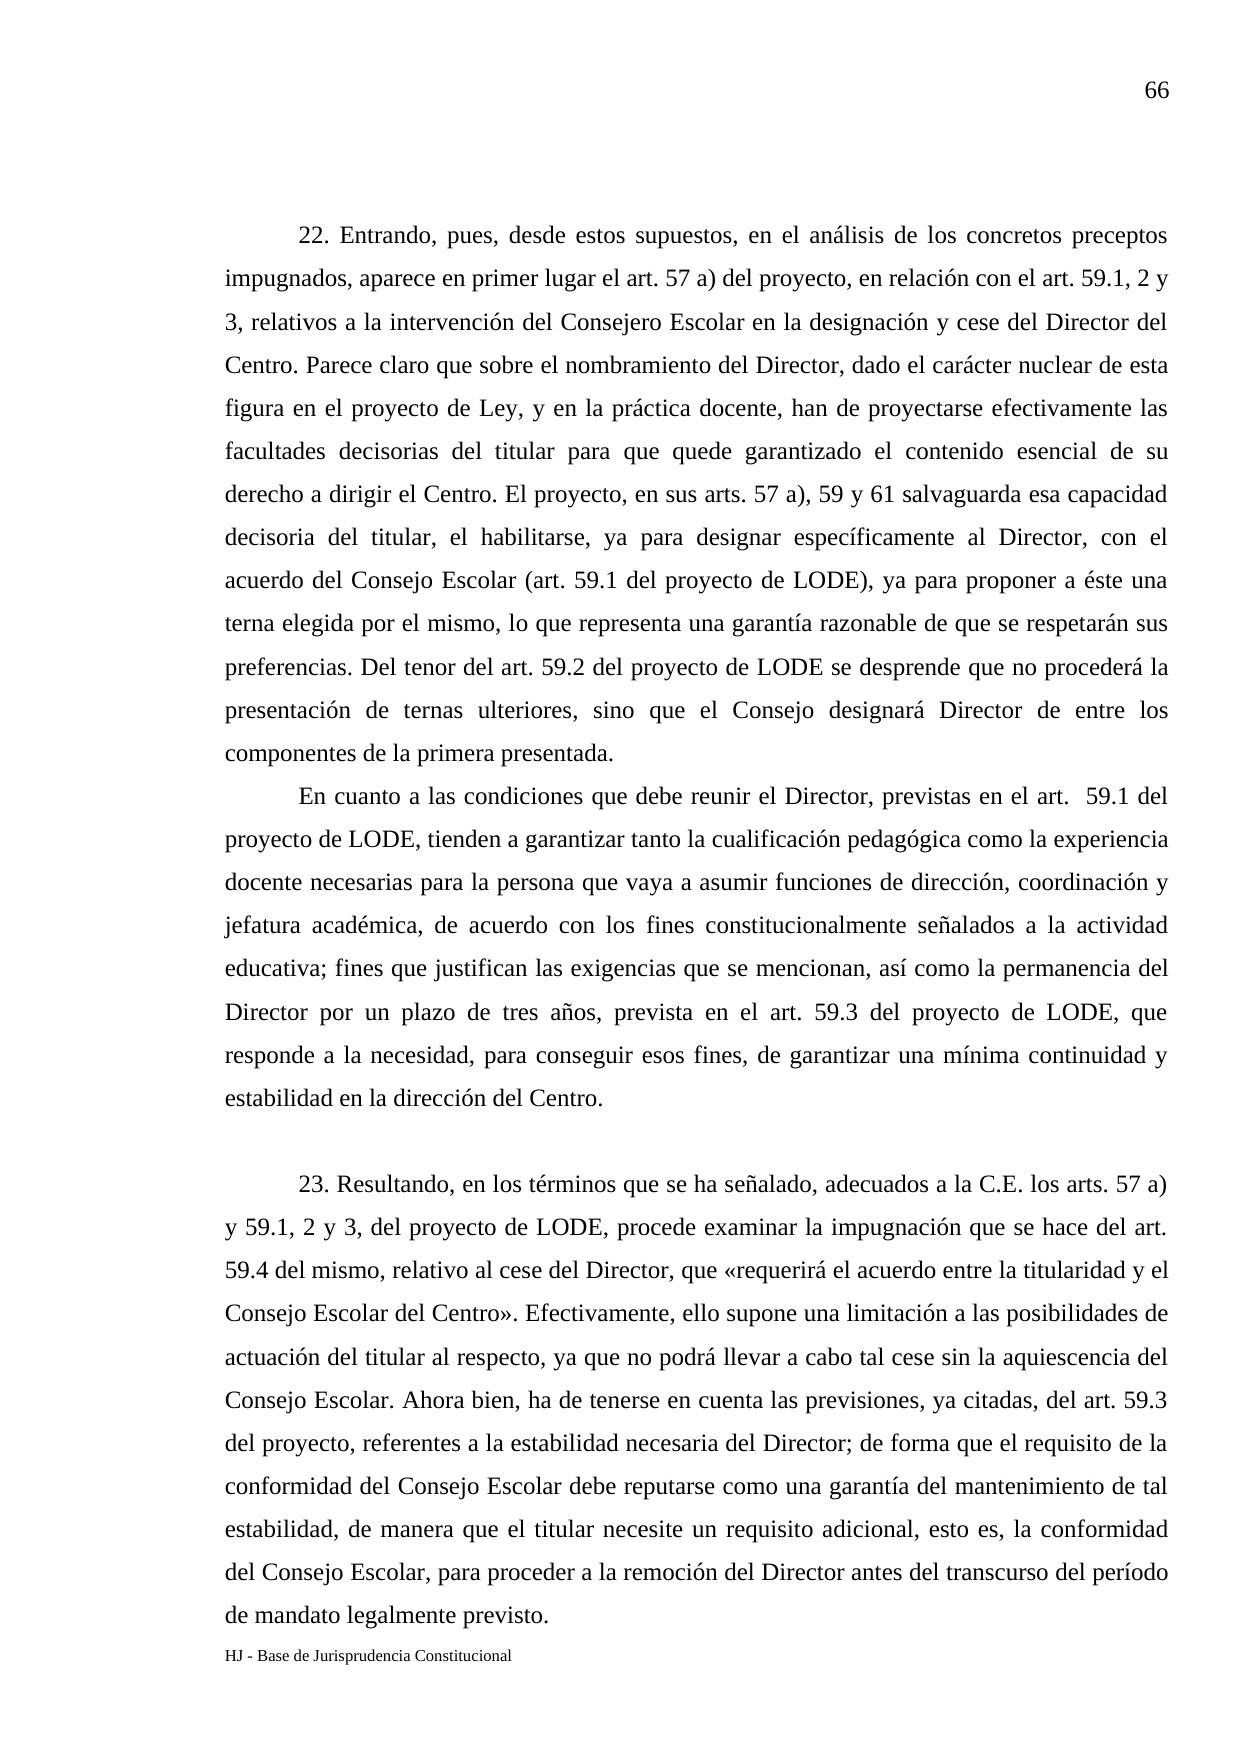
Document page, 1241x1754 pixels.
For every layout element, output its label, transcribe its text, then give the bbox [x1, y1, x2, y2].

text 23. Resultando, en los términos que se ha señalado, adecuados a la C.E. los arts. 57 a) y 59.1, 2 y 3, del proyecto de LODE, procede examinar la impugnación que se hace del art. 59.4 del mismo, relativo al cese del Director, que «requerirá el acuerdo entre la titularidad y el Consejo Escolar del Centro». Efectivamente, ello supone una limitación a las posibilidades de actuación del titular al respecto, ya que no podrá llevar a cabo tal cese sin la aquiescencia del Consejo Escolar. Ahora bien, ha de tenerse en cuenta las previsiones, ya citadas, del art. 59.3 del proyecto, referentes a la estabilidad necesaria del Director; de forma que el requisito de la conformidad del Consejo Escolar debe reputarse como una garantía del mantenimiento de tal estabilidad, de manera que el titular necesite un requisito adicional, esto es, la conformidad del Consejo Escolar, para proceder a la remoción del Director antes del transcurso del período de mandato legalmente previsto. [224, 1169, 1169, 1629]
text En cuanto a las condiciones que debe reunir el Director, previstas en el art. 59.1 del proyecto de LODE, tienden a garantizar tanto la cualificación pedagógica como la experiencia docente necesarias para la persona que vaya a asumir funciones de dirección, coordinación y jefatura académica, de acuerdo con los fines constitucionalmente señalados a la actividad educativa; fines que justifican las exigencias que se mencionan, así como la permanencia del Director por un plazo de tres años, prevista en el art. 59.3 del proyecto de LODE, que responde a la necesidad, para conseguir esos fines, de garantizar una mínima continuidad y estabilidad en la dirección del Centro. [224, 781, 1169, 1112]
text 22. Entrando, pues, desde estos supuestos, en el análisis de los concretos preceptos impugnados, aparece en primer lugar el art. 57 a) del proyecto, en relación con el art. 59.1, 2 y 3, relativos a la intervención del Consejero Escolar en la designación y cese del Director del Centro. Parece claro que sobre el nombramiento del Director, dado el carácter nuclear de esta figura en el proyecto de Ley, y en la práctica docente, han de proyectarse efectivamente las facultades decisorias del titular para que quede garantizado el contenido esencial de su derecho a dirigir el Centro. El proyecto, en sus arts. 57 a), 59 y 61 salvaguarda esa capacidad decisoria del titular, el habilitarse, ya para designar específicamente al Director, con el acuerdo del Consejo Escolar (art. 59.1 del proyecto de LODE), ya para proponer a éste una terna elegida por el mismo, lo que representa una garantía razonable de que se respetarán sus preferencias. Del tenor del art. 59.2 del proyecto de LODE se desprende que no procederá la presentación de ternas ulteriores, sino que el Consejo designará Director de entre los componentes de la primera presentada. [224, 220, 1169, 767]
